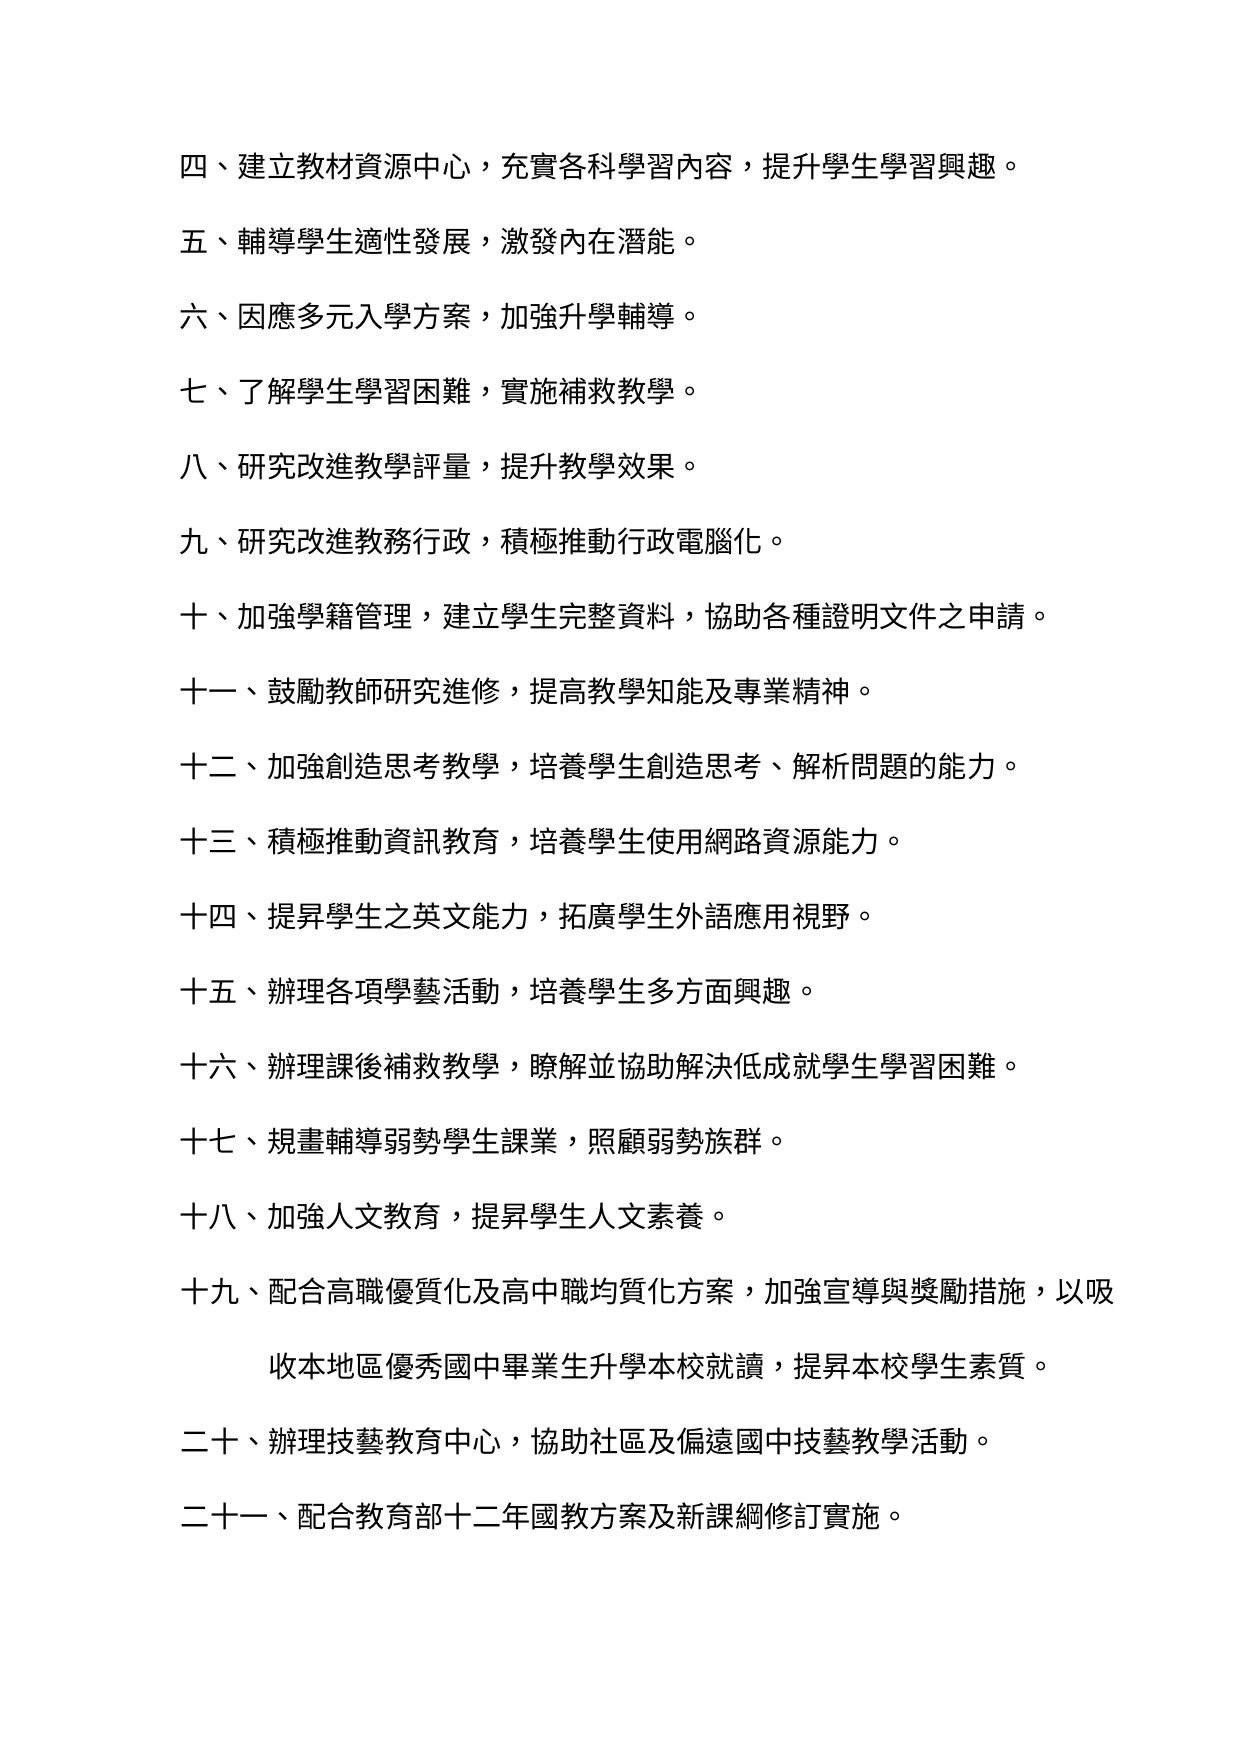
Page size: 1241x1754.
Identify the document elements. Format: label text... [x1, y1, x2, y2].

text 十九、配合高職優質化及高中職均質化方案，加強宣導與獎勵措施，以吸收本地區優秀國中畢業生升學本校就讀，提昇本校學生素質。 [181, 1252, 1122, 1402]
text 五、輔導學生適性發展，激發內在潛能。 [118, 202, 1122, 277]
text 十一、鼓勵教師研究進修，提高教學知能及專業精神。 [118, 652, 1122, 727]
text 二十、辦理技藝教育中心，協助社區及偏遠國中技藝教學活動。 [181, 1402, 1122, 1477]
text 八、研究改進教學評量，提升教學效果。 [118, 427, 1122, 502]
text 十三、積極推動資訊教育，培養學生使用網路資源能力。 [118, 802, 1122, 877]
text 二十一、配合教育部十二年國教方案及新課綱修訂實施。 [181, 1477, 1122, 1552]
text 六、因應多元入學方案，加強升學輔導。 [118, 277, 1122, 352]
text 十、加強學籍管理，建立學生完整資料，協助各種證明文件之申請。 [118, 577, 1122, 652]
text 十二、加強創造思考教學，培養學生創造思考、解析問題的能力。 [118, 727, 1122, 802]
text 十七、規畫輔導弱勢學生課業，照顧弱勢族群。 [118, 1102, 1122, 1177]
text 七、了解學生學習困難，實施補救教學。 [118, 352, 1122, 427]
text 十八、加強人文教育，提昇學生人文素養。 [118, 1177, 1122, 1252]
text 十五、辦理各項學藝活動，培養學生多方面興趣。 [118, 952, 1122, 1027]
text 十四、提昇學生之英文能力，拓廣學生外語應用視野。 [118, 877, 1122, 952]
text 十六、辦理課後補救教學，瞭解並協助解決低成就學生學習困難。 [118, 1027, 1122, 1102]
text 四、建立教材資源中心，充實各科學習內容，提升學生學習興趣。 [118, 127, 1122, 202]
text 九、研究改進教務行政，積極推動行政電腦化。 [118, 502, 1122, 577]
